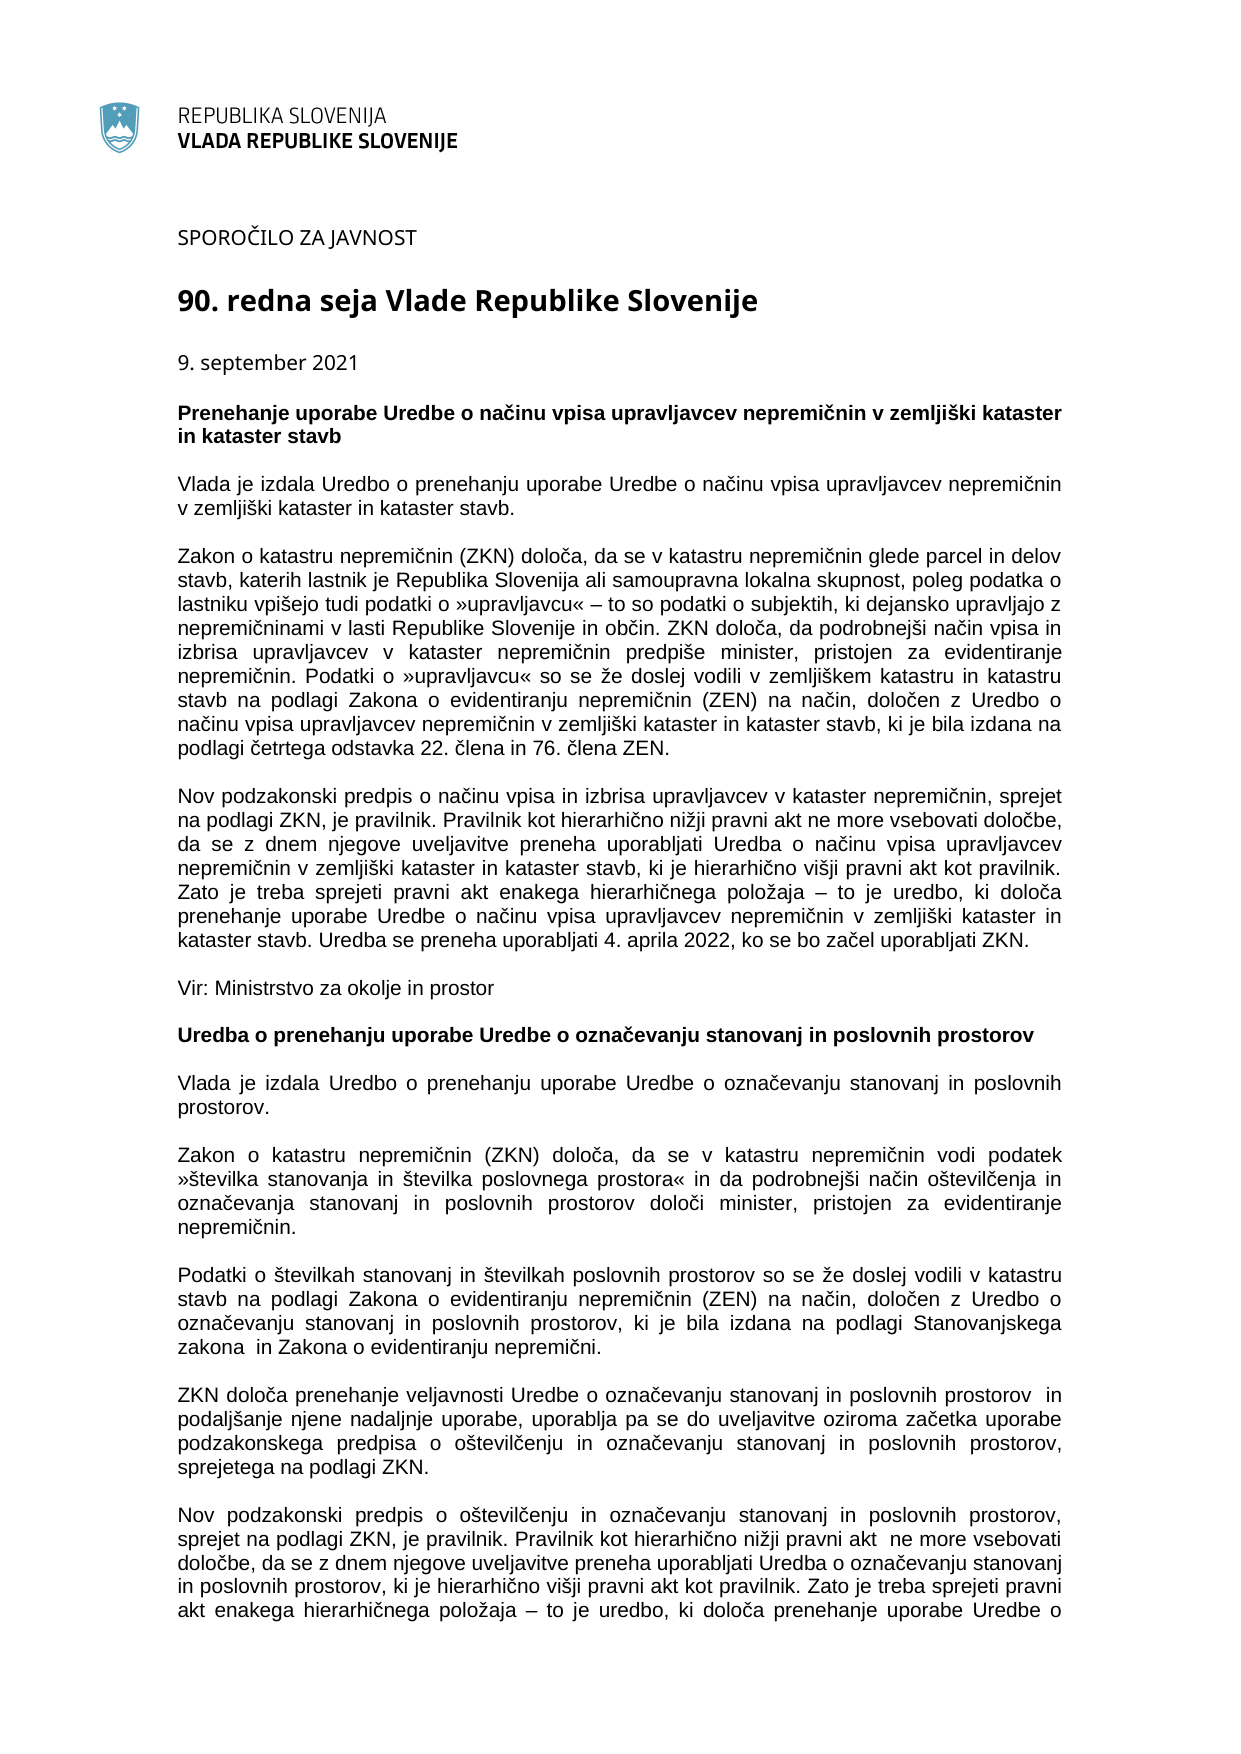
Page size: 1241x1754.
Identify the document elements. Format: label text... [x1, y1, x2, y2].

text 90. redna seja Vlade Republike Slovenije [177, 280, 1063, 319]
text Zakon o katastru nepremičnin (ZKN) določa, da se v katastru nepremičnin glede parcel in delov stavb, katerih lastnik je Republika Slovenija ali samoupravna lokalna skupnost, poleg podatka o lastniku vpišejo tudi podatki o »upravljavcu« – to so podatki o subjektih, ki dejansko upravljajo z nepremičninami v lasti Republike Slovenije in občin. ZKN določa, da podrobnejši način vpisa in izbrisa upravljavcev v kataster nepremičnin predpiše minister, pristojen za evidentiranje nepremičnin. Podatki o »upravljavcu« so se že doslej vodili v zemljiškem katastru in katastru stavb na podlagi Zakona o evidentiranju nepremičnin (ZEN) na način, določen z Uredbo o načinu vpisa upravljavcev nepremičnin v zemljiški kataster in kataster stavb, ki je bila izdana na podlagi četrtega odstavka 22. člena in 76. člena ZEN. [177, 544, 1063, 760]
text Nov podzakonski predpis o načinu vpisa in izbrisa upravljavcev v kataster nepremičnin, sprejet na podlagi ZKN, je pravilnik. Pravilnik kot hierarhično nižji pravni akt ne more vsebovati določbe, da se z dnem njegove uveljavitve preneha uporabljati Uredba o načinu vpisa upravljavcev nepremičnin v zemljiški kataster in kataster stavb, ki je hierarhično višji pravni akt kot pravilnik. Zato je treba sprejeti pravni akt enakega hierarhičnega položaja – to je uredbo, ki določa prenehanje uporabe Uredbe o načinu vpisa upravljavcev nepremičnin v zemljiški kataster in kataster stavb. Uredba se preneha uporabljati 4. aprila 2022, ko se bo začel uporabljati ZKN. [177, 784, 1063, 951]
text Vlada je izdala Uredbo o prenehanju uporabe Uredbe o označevanju stanovanj in poslovnih prostorov. [177, 1071, 1063, 1119]
text ZKN določa prenehanje veljavnosti Uredbe o označevanju stanovanj in poslovnih prostorov in podaljšanje njene nadaljnje uporabe, uporablja pa se do uveljavitve oziroma začetka uporabe podzakonskega predpisa o oštevilčenju in označevanju stanovanj in poslovnih prostorov, sprejetega na podlagi ZKN. [177, 1383, 1063, 1478]
text Vir: Ministrstvo za okolje in prostor [177, 975, 1063, 999]
text 9. september 2021 [177, 348, 1063, 376]
text Vlada je izdala Uredbo o prenehanju uporabe Uredbe o načinu vpisa upravljavcev nepremičnin v zemljiški kataster in kataster stavb. [177, 472, 1063, 520]
text SPOROČILO ZA JAVNOST [177, 223, 1063, 251]
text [177, 1502, 1063, 1622]
text Uredba o prenehanju uporabe Uredbe o označevanju stanovanj in poslovnih prostorov [177, 1023, 1063, 1047]
text Podatki o številkah stanovanj in številkah poslovnih prostorov so se že doslej vodili v katastru stavb na podlagi Zakona o evidentiranju nepremičnin (ZEN) na način, določen z Uredbo o označevanju stanovanj in poslovnih prostorov, ki je bila izdana na podlagi Stanovanjskega zakona in Zakona o evidentiranju nepremični. [177, 1263, 1063, 1359]
picture [0, 0, 709, 160]
text Zakon o katastru nepremičnin (ZKN) določa, da se v katastru nepremičnin vodi podatek »številka stanovanja in številka poslovnega prostora« in da podrobnejši način oštevilčenja in označevanja stanovanj in poslovnih prostorov določi minister, pristojen za evidentiranje nepremičnin. [177, 1143, 1063, 1239]
text Prenehanje uporabe Uredbe o načinu vpisa upravljavcev nepremičnin v zemljiški kataster in kataster stavb [177, 400, 1063, 448]
